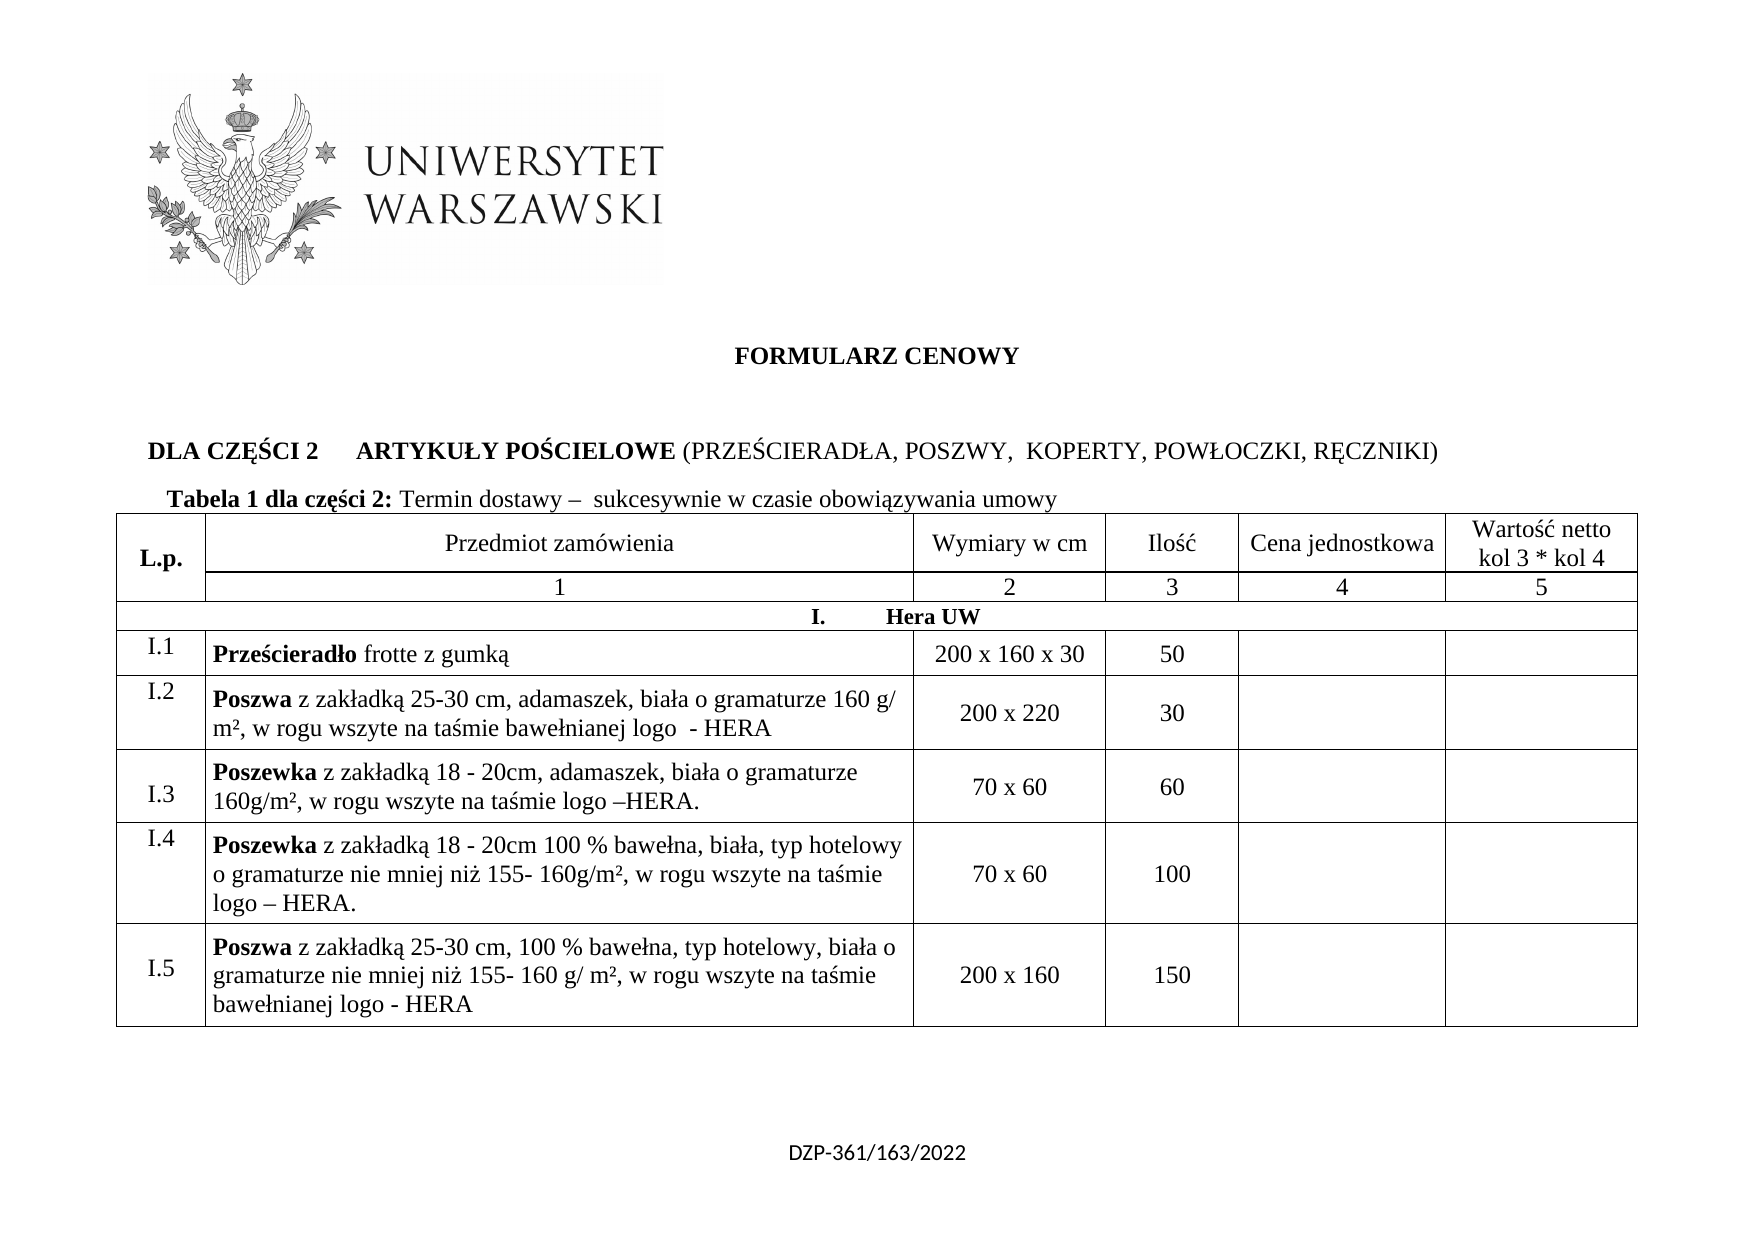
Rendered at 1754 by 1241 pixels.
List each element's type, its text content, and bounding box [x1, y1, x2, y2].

table_cell 3 [1106, 573, 1238, 601]
picture [147, 73, 664, 285]
table_header Cena jednostkowa [1239, 514, 1445, 571]
table_cell 150 [1106, 924, 1238, 1026]
table_cell [1239, 750, 1445, 822]
text Tabela 1 dla części 2: Termin dostawy – sukcesywnie w czasie obowiązywania umowy [148, 484, 1606, 513]
table_cell 200 x 160 [914, 924, 1105, 1026]
table_cell 5 [1446, 573, 1637, 601]
table_cell 200 x 220 [914, 676, 1105, 749]
table_cell 70 x 60 [914, 750, 1105, 822]
table_header Wymiary w cm [914, 514, 1105, 571]
table_cell I.4 [117, 823, 205, 923]
text DLA CZĘŚCI 2 ARTYKUŁY POŚCIELOWE (PRZEŚCIERADŁA, POSZWY, KOPERTY, POWŁOCZKI, RĘCZNIKI) [148, 436, 1606, 465]
table_cell I.2 [117, 676, 205, 749]
table_cell Poszwa z zakładką 25-30 cm, 100 % bawełna, typ hotelowy, biała o gramaturze nie mniej niż 155- 160 g/ m², w rogu wszyte na taśmie bawełnianej logo - HERA [206, 924, 913, 1026]
table_header L.p. [117, 514, 205, 601]
table_cell Poszwa z zakładką 25-30 cm, adamaszek, biała o gramaturze 160 g/ m², w rogu wszyte na taśmie bawełnianej logo - HERA [206, 676, 913, 749]
text FORMULARZ CENOWY [148, 341, 1606, 370]
table_cell [1446, 676, 1637, 749]
table_header Ilość [1106, 514, 1238, 571]
table_cell 2 [914, 573, 1105, 601]
table_cell I.3 [117, 750, 205, 822]
table_cell [1446, 823, 1637, 923]
table_cell [1239, 823, 1445, 923]
table_cell [1446, 750, 1637, 822]
table_cell 30 [1106, 676, 1238, 749]
table_cell Prześcieradło frotte z gumką [206, 631, 913, 675]
table_cell [1239, 924, 1445, 1026]
table_cell [1446, 924, 1637, 1026]
table_header Wartość netto kol 3 * kol 4 [1446, 514, 1637, 571]
table_cell 4 [1239, 573, 1445, 601]
table_cell 200 x 160 x 30 [914, 631, 1105, 675]
table_cell 50 [1106, 631, 1238, 675]
table_cell Poszewka z zakładką 18 - 20cm, adamaszek, biała o gramaturze 160g/m², w rogu wszyte na taśmie logo –HERA. [206, 750, 913, 822]
table_cell 100 [1106, 823, 1238, 923]
table_header Przedmiot zamówienia [206, 514, 913, 571]
table_cell I.5 [117, 924, 205, 1026]
table_cell [1446, 631, 1637, 675]
table_cell Poszewka z zakładką 18 - 20cm 100 % bawełna, biała, typ hotelowy o gramaturze nie mniej niż 155- 160g/m², w rogu wszyte na taśmie logo – HERA. [206, 823, 913, 923]
table_cell 70 x 60 [914, 823, 1105, 923]
table_cell [1239, 631, 1445, 675]
table_cell 1 [206, 573, 913, 601]
table_cell 60 [1106, 750, 1238, 822]
table_cell [1239, 676, 1445, 749]
table_cell Hera UW [117, 602, 1637, 630]
table_cell I.1 [117, 631, 205, 675]
